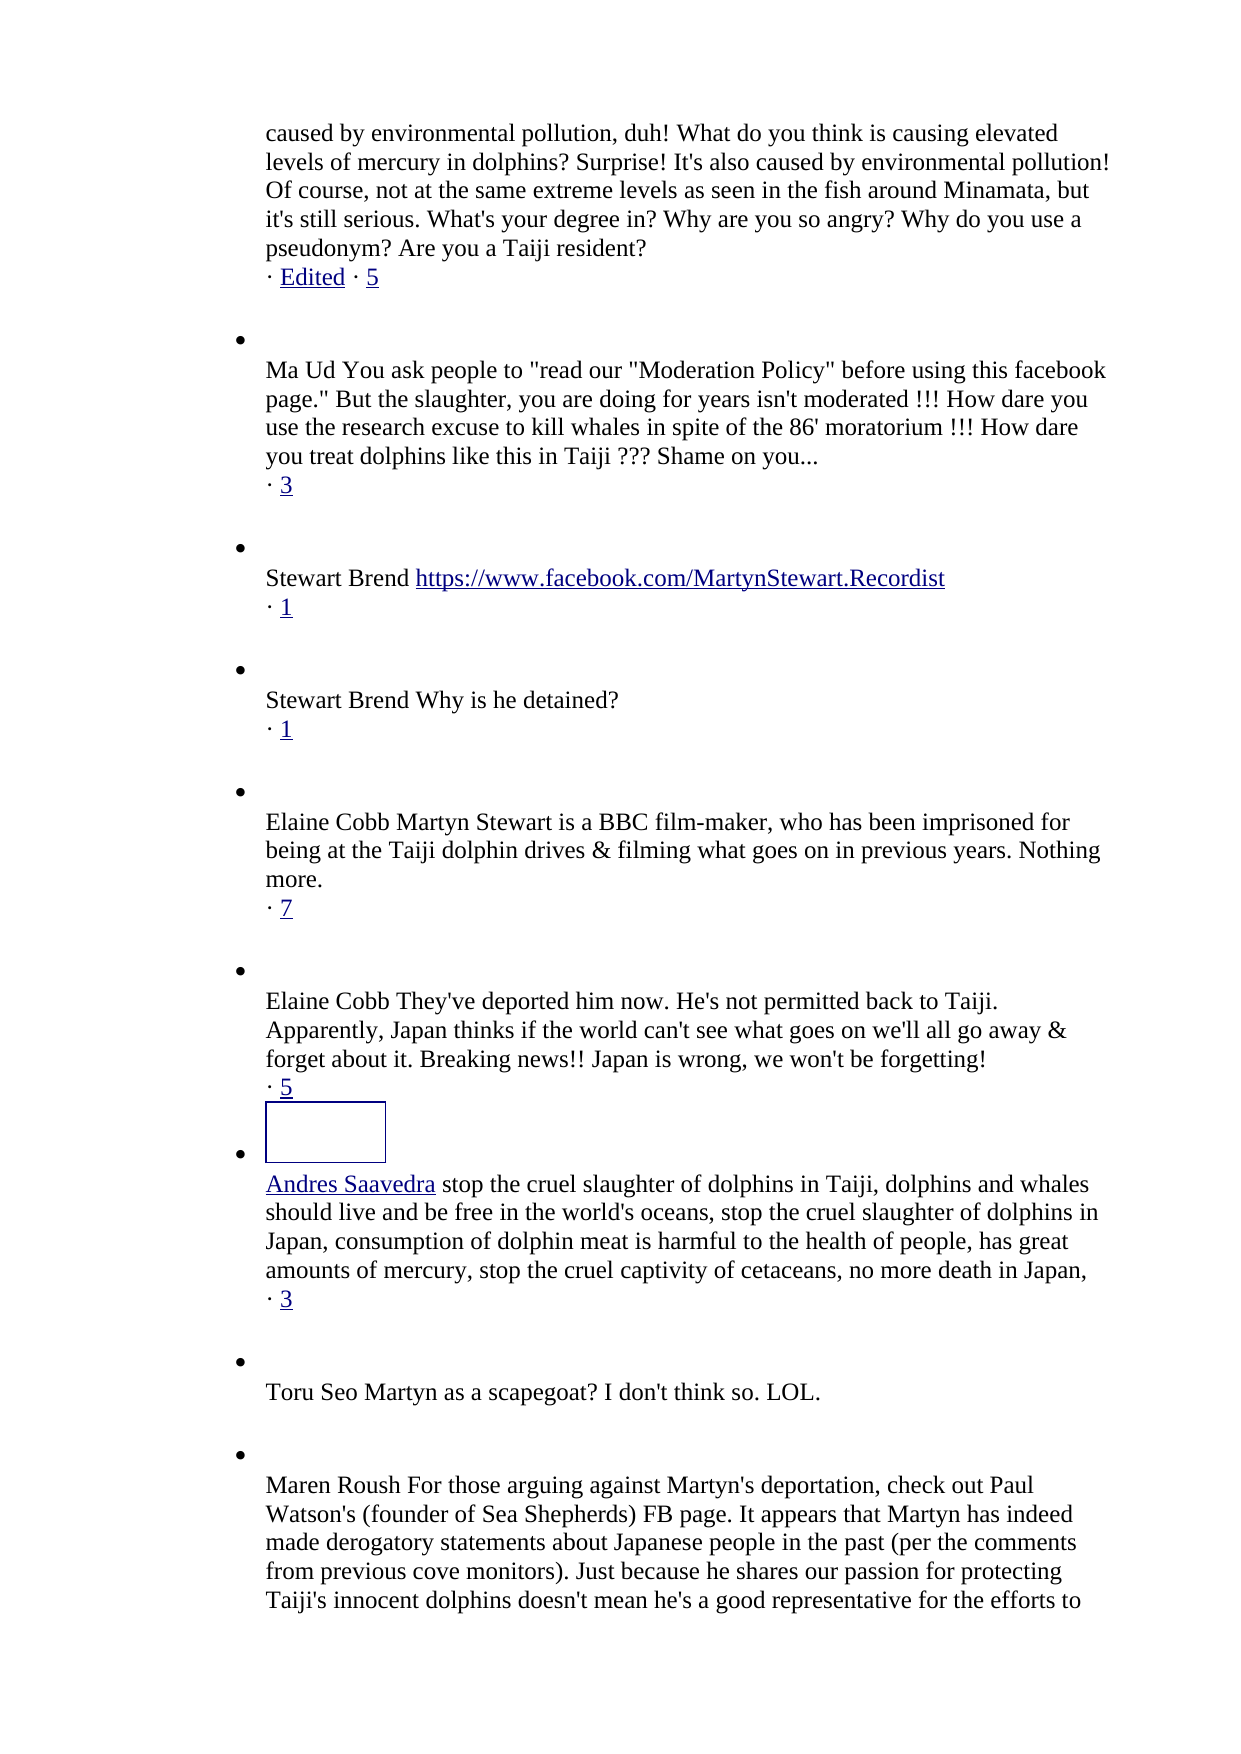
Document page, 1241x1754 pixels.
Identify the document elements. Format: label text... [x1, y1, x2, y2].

list · Edited · 5 [265, 262, 1122, 291]
list · 3 [265, 470, 1122, 499]
list · 7 [265, 893, 1122, 922]
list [265, 118, 1122, 262]
list Elaine Cobb Martyn Stewart is a BBC film-maker, who has been imprisoned for being at the Taiji dolphin drives & filming what goes on in previous years. Nothing more. [265, 807, 1122, 893]
list Toru Seo Martyn as a scapegoat? I don't think so. LOL. [265, 1377, 1122, 1406]
list Stewart Brend https://www.facebook.com/MartynStewart.Recordist [265, 563, 1122, 592]
list · 5 [265, 1072, 1122, 1101]
list · 1 [265, 592, 1122, 621]
list · 3 [265, 1284, 1122, 1312]
list Ma Ud You ask people to "read our "Moderation Policy" before using this facebook page." But the slaughter, you are doing for years isn't moderated !!! How dare you use the research excuse to kill whales in spite of the 86' moratorium !!! How dare you treat dolphins like this in Taiji ??? Shame on you... [265, 355, 1122, 470]
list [265, 1470, 1122, 1614]
list Andres Saavedra stop the cruel slaughter of dolphins in Taiji, dolphins and whales should live and be free in the world's oceans, stop the cruel slaughter of dolphins in Japan, consumption of dolphin meat is harmful to the health of people, has great amounts of mercury, stop the cruel captivity of cetaceans, no more death in Japan, [265, 1169, 1122, 1284]
list · 1 [265, 714, 1122, 742]
list Stewart Brend Why is he detained? [265, 685, 1122, 714]
list Elaine Cobb They've deported him now. He's not permitted back to Taiji. Apparently, Japan thinks if the world can't see what goes on we'll all go away & forget about it. Breaking news!! Japan is wrong, we won't be forgetting! [265, 986, 1122, 1072]
